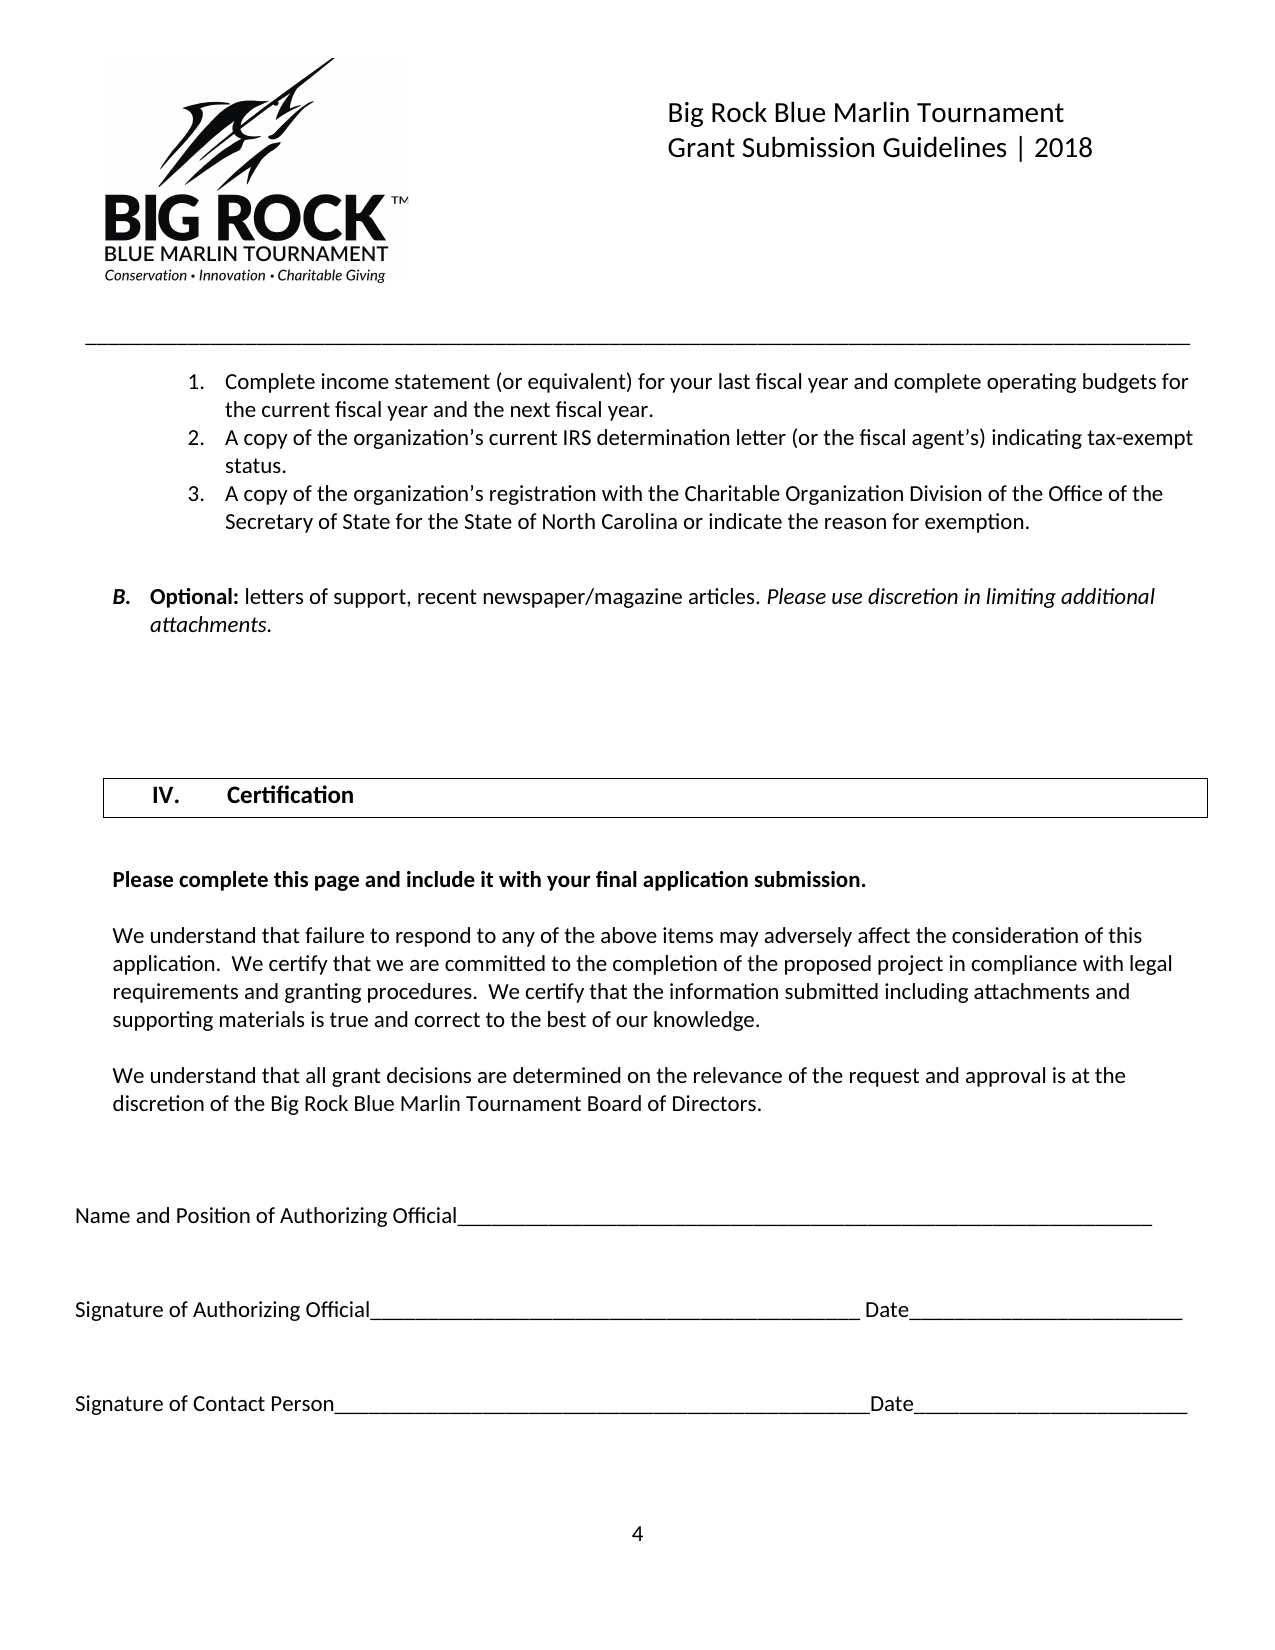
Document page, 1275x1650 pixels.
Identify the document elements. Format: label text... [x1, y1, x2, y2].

list Optional: letters of support, recent newspaper/magazine articles. Please use discretion in limiting additional attachments. [112, 582, 1200, 638]
list Complete income statement (or equivalent) for your last fiscal year and complete operating budgets for the current fiscal year and the next fiscal year. [187, 367, 1200, 423]
text Signature of Authorizing Official___________________________________________ Date________________________ [75, 1295, 1200, 1323]
text Please complete this page and include it with your final application submission. [112, 865, 1200, 893]
list A copy of the organization’s current IRS determination letter (or the fiscal agent’s) indicating tax-exempt status. [187, 423, 1200, 479]
list A copy of the organization’s registration with the Charitable Organization Division of the Office of the Secretary of State for the State of North Carolina or indicate the reason for exemption. [187, 479, 1200, 535]
picture [101, 58, 409, 283]
text We understand that all grant decisions are determined on the relevance of the request and approval is at the discretion of the Big Rock Blue Marlin Tournament Board of Directors. [112, 1061, 1200, 1117]
table_header Certification [104, 779, 1207, 817]
text We understand that failure to respond to any of the above items may adversely affect the consideration of this application. We certify that we are committed to the completion of the proposed project in compliance with legal requirements and granting procedures. We certify that the information submitted including attachments and supporting materials is true and correct to the best of our knowledge. [112, 921, 1200, 1033]
text Signature of Contact Person_______________________________________________Date________________________ [75, 1389, 1200, 1417]
text Name and Position of Authorizing Official_____________________________________________________________ [75, 1201, 1200, 1229]
